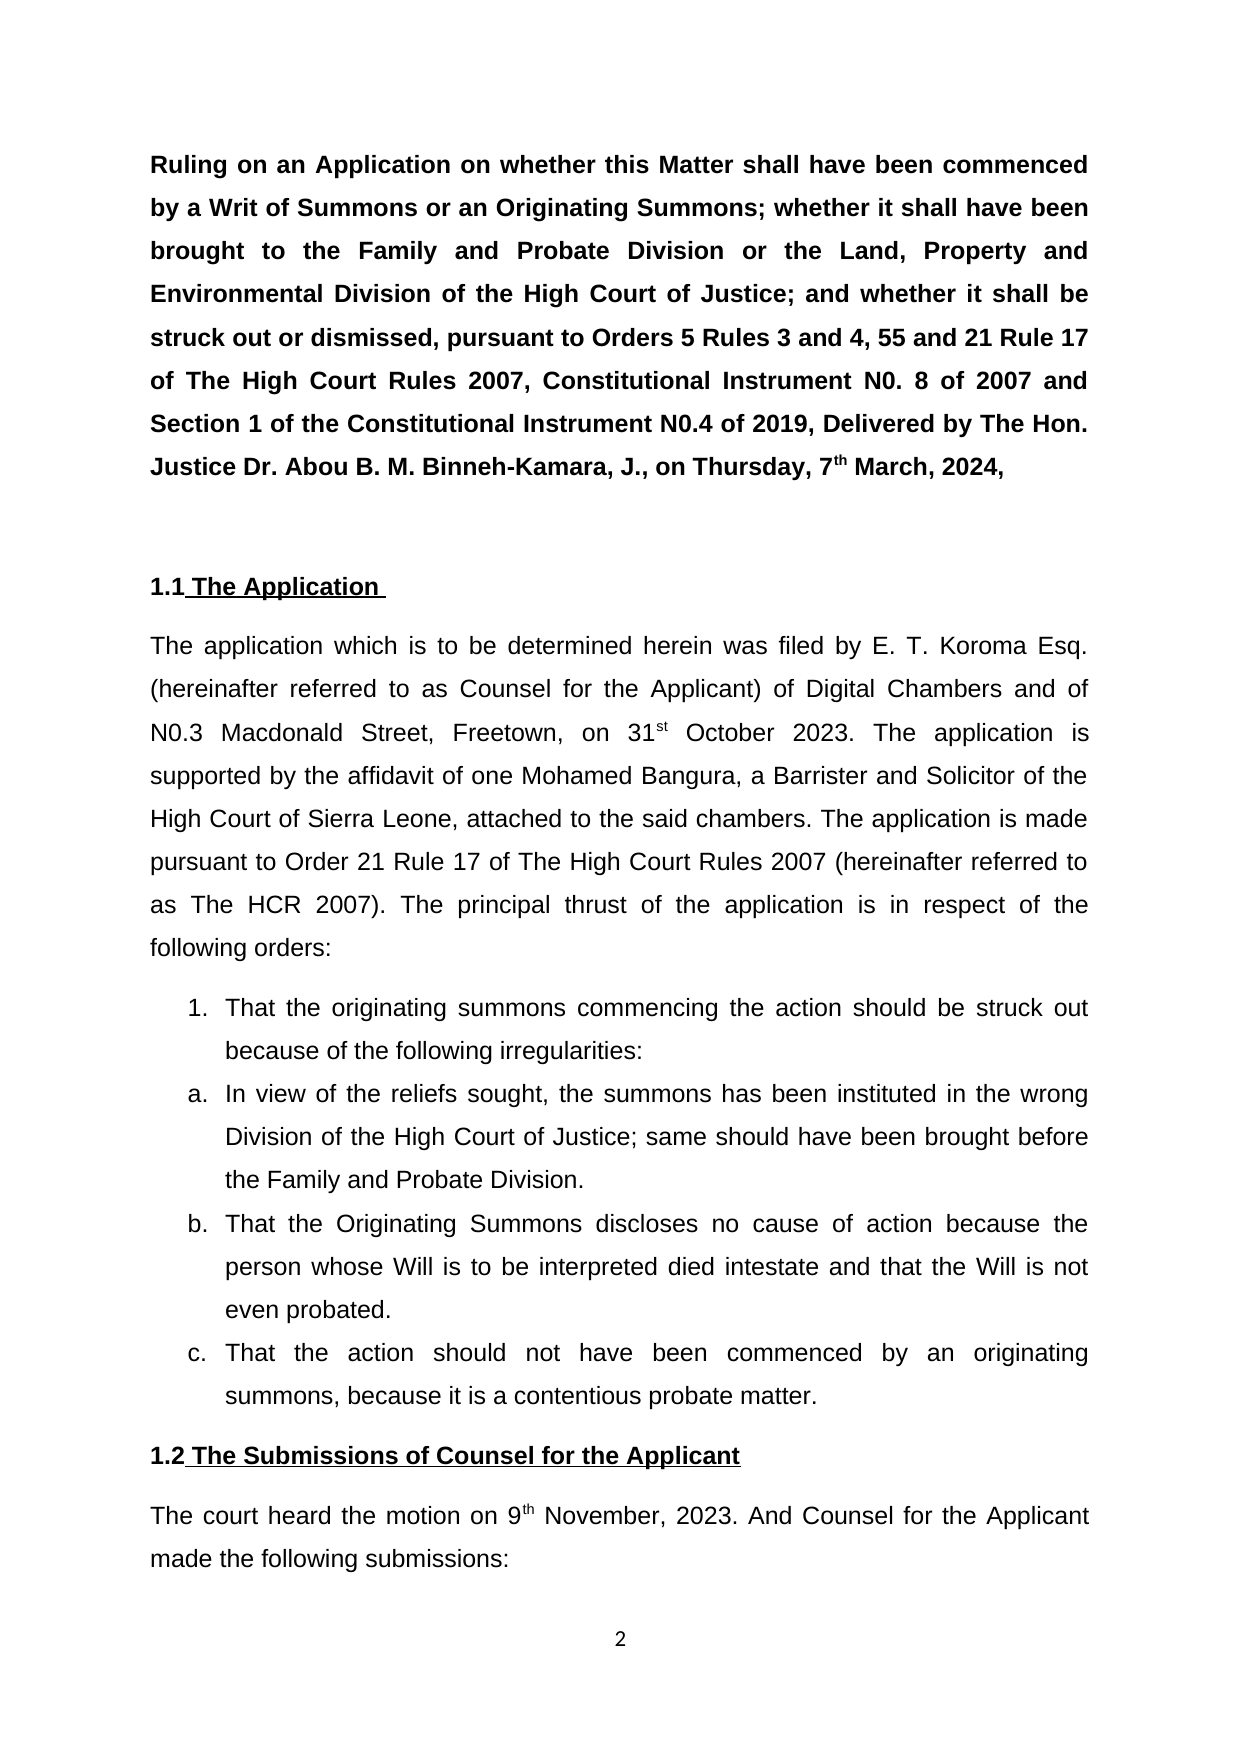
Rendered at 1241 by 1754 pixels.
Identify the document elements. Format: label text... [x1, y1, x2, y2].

list In view of the reliefs sought, the summons has been instituted in the wrong Division of the High Court of Justice; same should have been brought before the Family and Probate Division. [187, 1079, 1090, 1194]
text The court heard the motion on 9th November, 2023. And Counsel for the Applicant made the following submissions: [150, 1501, 1090, 1572]
text The application which is to be determined herein was filed by E. T. Koroma Esq. (hereinafter referred to as Counsel for the Applicant) of Digital Chambers and of N0.3 Macdonald Street, Freetown, on 31st October 2023. The application is supported by the affidavit of one Mohamed Bangura, a Barrister and Solicitor of the High Court of Sierra Leone, attached to the said chambers. The application is made pursuant to Order 21 Rule 17 of The High Court Rules 2007 (hereinafter referred to as The HCR 2007). The principal thrust of the application is in respect of the following orders: [150, 631, 1090, 962]
list That the originating summons commencing the action should be struck out because of the following irregularities: [187, 993, 1090, 1065]
list That the action should not have been commenced by an originating summons, because it is a contentious probate matter. [187, 1338, 1090, 1410]
text 1.2 The Submissions of Counsel for the Applicant [150, 1441, 1090, 1469]
text 1.1 The Application [150, 571, 1090, 600]
text Ruling on an Application on whether this Matter shall have been commenced by a Writ of Summons or an Originating Summons; whether it shall have been brought to the Family and Probate Division or the Land, Property and Environmental Division of the High Court of Justice; and whether it shall be struck out or dismissed, pursuant to Orders 5 Rules 3 and 4, 55 and 21 Rule 17 of The High Court Rules 2007, Constitutional Instrument N0. 8 of 2007 and Section 1 of the Constitutional Instrument N0.4 of 2019, Delivered by The Hon. Justice Dr. Abou B. M. Binneh-Kamara, J., on Thursday, 7th March, 2024, [150, 150, 1090, 481]
list That the Originating Summons discloses no cause of action because the person whose Will is to be interpreted died intestate and that the Will is not even probated. [187, 1208, 1090, 1323]
